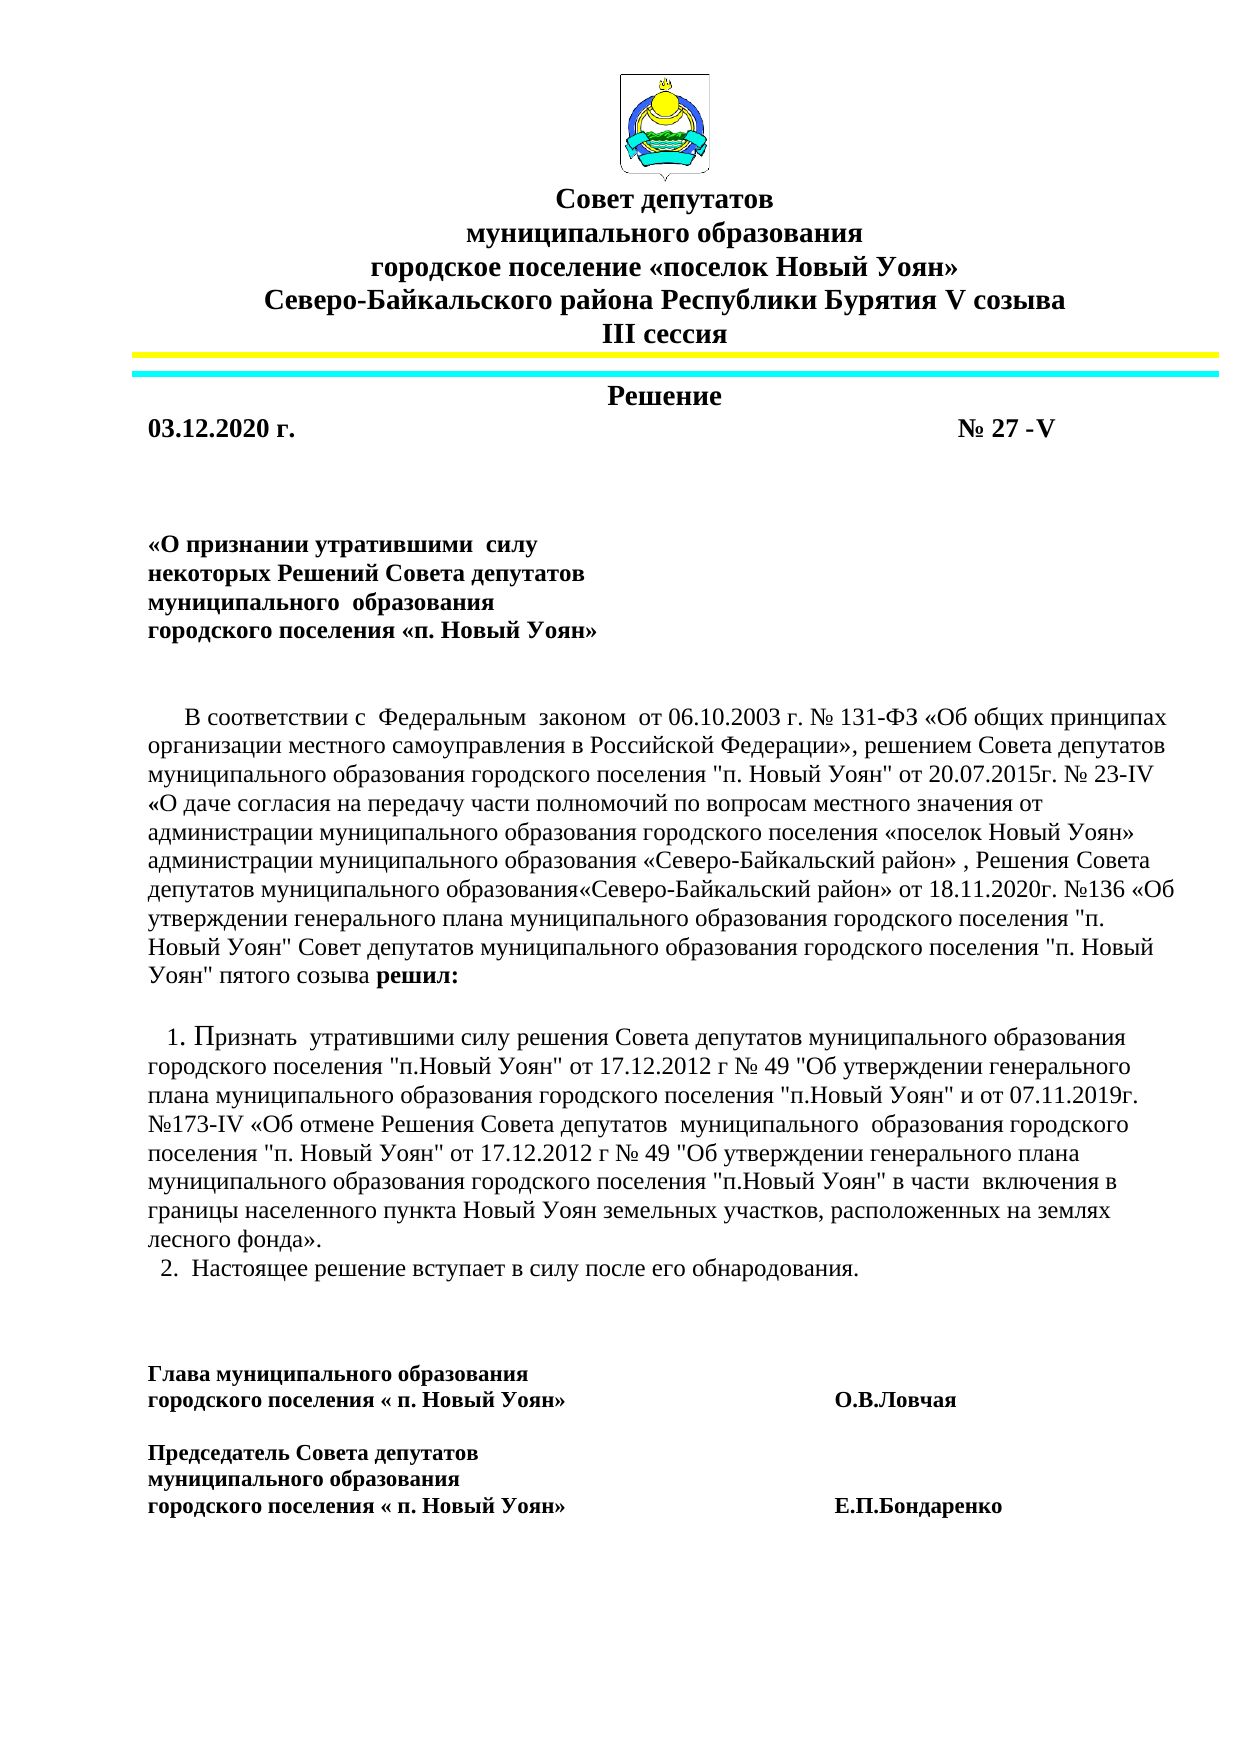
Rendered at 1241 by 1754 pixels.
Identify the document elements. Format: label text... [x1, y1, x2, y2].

text III сессия [148, 316, 1181, 349]
text городского поселения « п. Новый Уоян» О.В.Ловчая [148, 1386, 1181, 1413]
text Председатель Совета депутатов [148, 1439, 1181, 1466]
text некоторых Решений Совета депутатов [148, 558, 1181, 587]
text В соответствии с Федеральным законом от 06.10.2003 г. № 131-ФЗ «Об общих принципах организации местного самоуправления в Российской Федерации», решением Совета депутатов муниципального образования городского поселения "п. Новый Уоян" от 20.07.2015г. № 23-IV «О даче согласия на передачу части полномочий по вопросам местного значения от администрации муниципального образования городского поселения «поселок Новый Уоян» администрации муниципального образования «Северо-Байкальский район» , Решения Совета депутатов муниципального образования«Северо-Байкальский район» от 18.11.2020г. №136 «Об утверждении генерального плана муниципального образования городского поселения "п. Новый Уоян" Совет депутатов муниципального образования городского поселения "п. Новый Уоян" пятого созыва решил: [148, 702, 1181, 989]
text 03.12.2020 г. № 27 -V [148, 412, 1181, 443]
text Совет депутатов [148, 182, 1181, 215]
text 2. Настоящее решение вступает в силу после его обнародования. [148, 1253, 1181, 1281]
text «О признании утратившими силу [148, 529, 1181, 558]
text Решение [148, 378, 1181, 412]
text городского поселения «п. Новый Уоян» [148, 615, 1181, 644]
text Северо-Байкальского района Республики Бурятия V созыва [148, 282, 1181, 316]
text муниципального образования [148, 1466, 1181, 1492]
text муниципального образования [148, 587, 1181, 615]
text Глава муниципального образования [148, 1360, 1181, 1386]
text муниципального образования [148, 215, 1181, 249]
text городское поселение «поселок Новый Уоян» [148, 249, 1181, 282]
text городского поселения « п. Новый Уоян» Е.П.Бондаренко [148, 1492, 1181, 1518]
text 1. Признать утратившими силу решения Совета депутатов муниципального образования городского поселения "п.Новый Уоян" от 17.12.2012 г № 49 "Об утверждении генерального плана муниципального образования городского поселения "п.Новый Уоян" и от 07.11.2019г. №173-IV «Об отмене Решения Совета депутатов муниципального образования городского поселения "п. Новый Уоян" от 17.12.2012 г № 49 "Об утверждении генерального плана муниципального образования городского поселения "п.Новый Уоян" в части включения в границы населенного пункта Новый Уоян земельных участков, расположенных на землях лесного фонда». [148, 1018, 1181, 1253]
